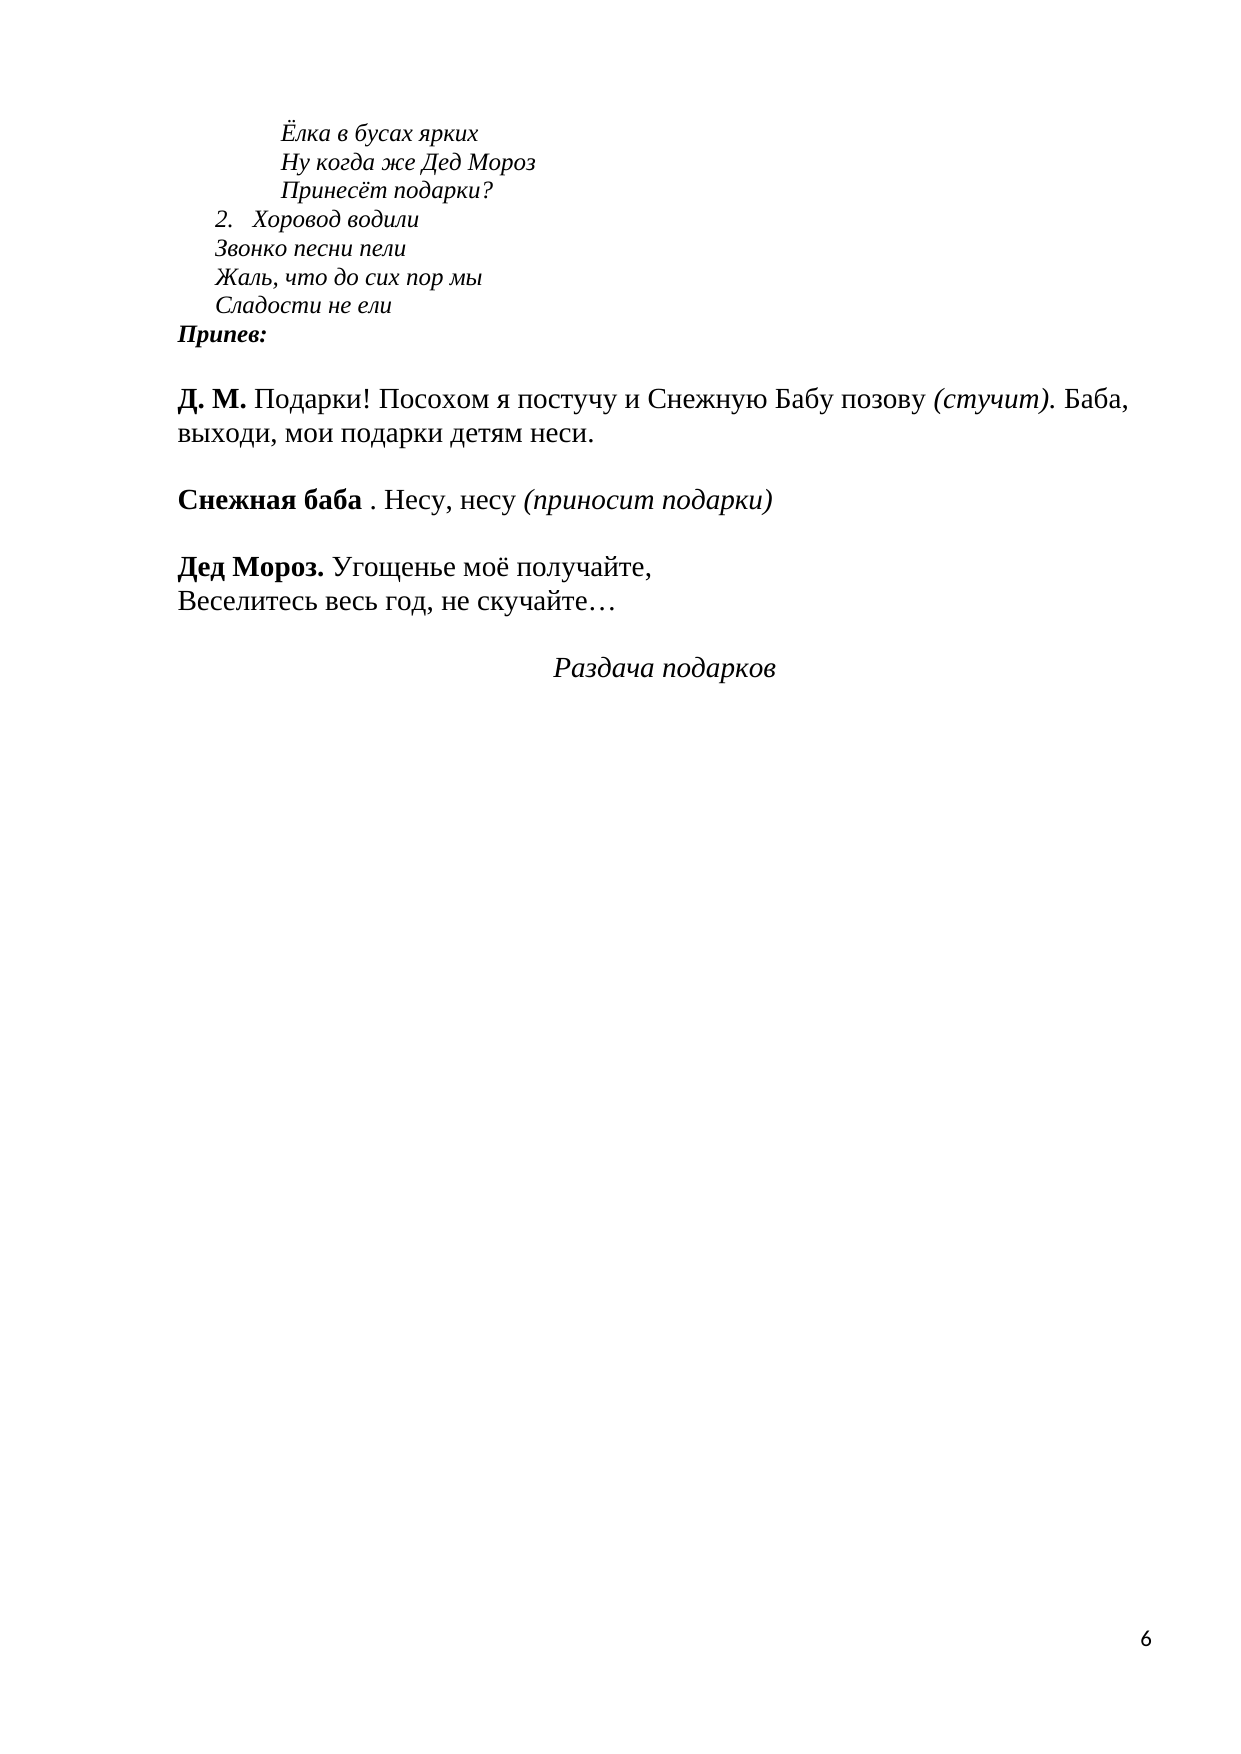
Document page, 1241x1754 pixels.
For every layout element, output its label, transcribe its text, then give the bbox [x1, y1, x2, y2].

text Сладости не ели [215, 291, 1152, 319]
text Ёлка в бусах ярких [281, 118, 1152, 147]
list Хоровод водили [215, 204, 1152, 233]
text Снежная баба . Несу, несу (приносит подарки) [177, 482, 1152, 516]
text Дед Мороз. Угощенье моё получайте, [177, 549, 1152, 583]
text Принесёт подарки? [281, 176, 1152, 204]
text Веселитесь весь год, не скучайте… [177, 583, 1152, 616]
text Звонко песни пели [215, 233, 1152, 262]
text Д. М. Подарки! Посохом я постучу и Снежную Бабу позову (стучит). Баба, выходи, мои подарки детям неси. [177, 382, 1152, 449]
text Ну когда же Дед Мороз [281, 147, 1152, 176]
text Жаль, что до сих пор мы [215, 262, 1152, 291]
text Припев: [177, 319, 1152, 348]
text Раздача подарков [177, 650, 1152, 683]
